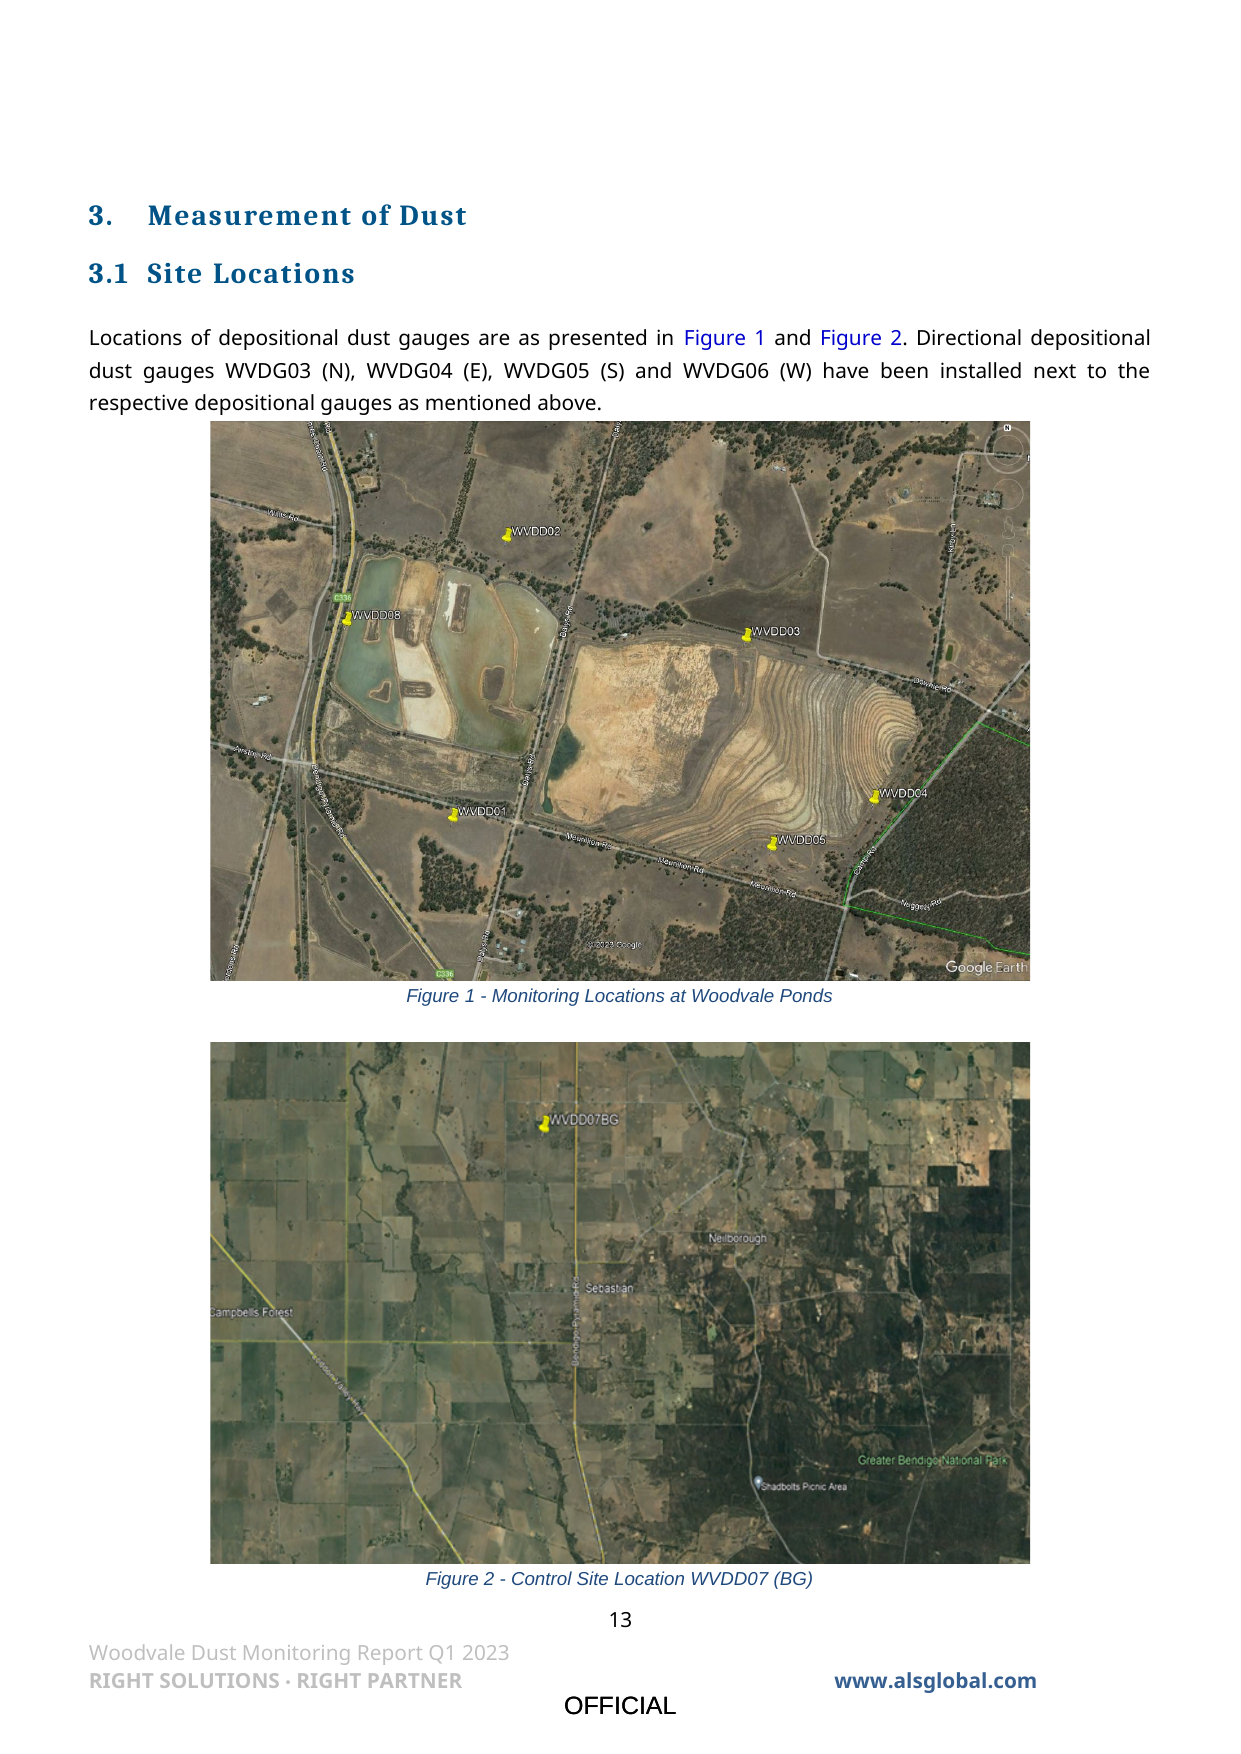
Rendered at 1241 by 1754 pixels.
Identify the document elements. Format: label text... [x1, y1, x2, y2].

text Figure 2 - Control Site Location WVDD07 (BG) [89, 1568, 1152, 1589]
picture [210, 421, 1030, 981]
picture [210, 1042, 1030, 1564]
subtitle Measurement of Dust [89, 199, 1152, 232]
text Locations of depositional dust gauges are as presented in Figure 1 and Figure 2. Directional depositional dust gauges WVDG03 (N), WVDG04 (E), WVDG05 (S) and WVDG06 (W) have been installed next to the respective depositional gauges as mentioned above. [89, 323, 1152, 417]
text Figure 1 - Monitoring Locations at Woodvale Ponds [89, 985, 1152, 1007]
subtitle Site Locations [89, 257, 1152, 291]
